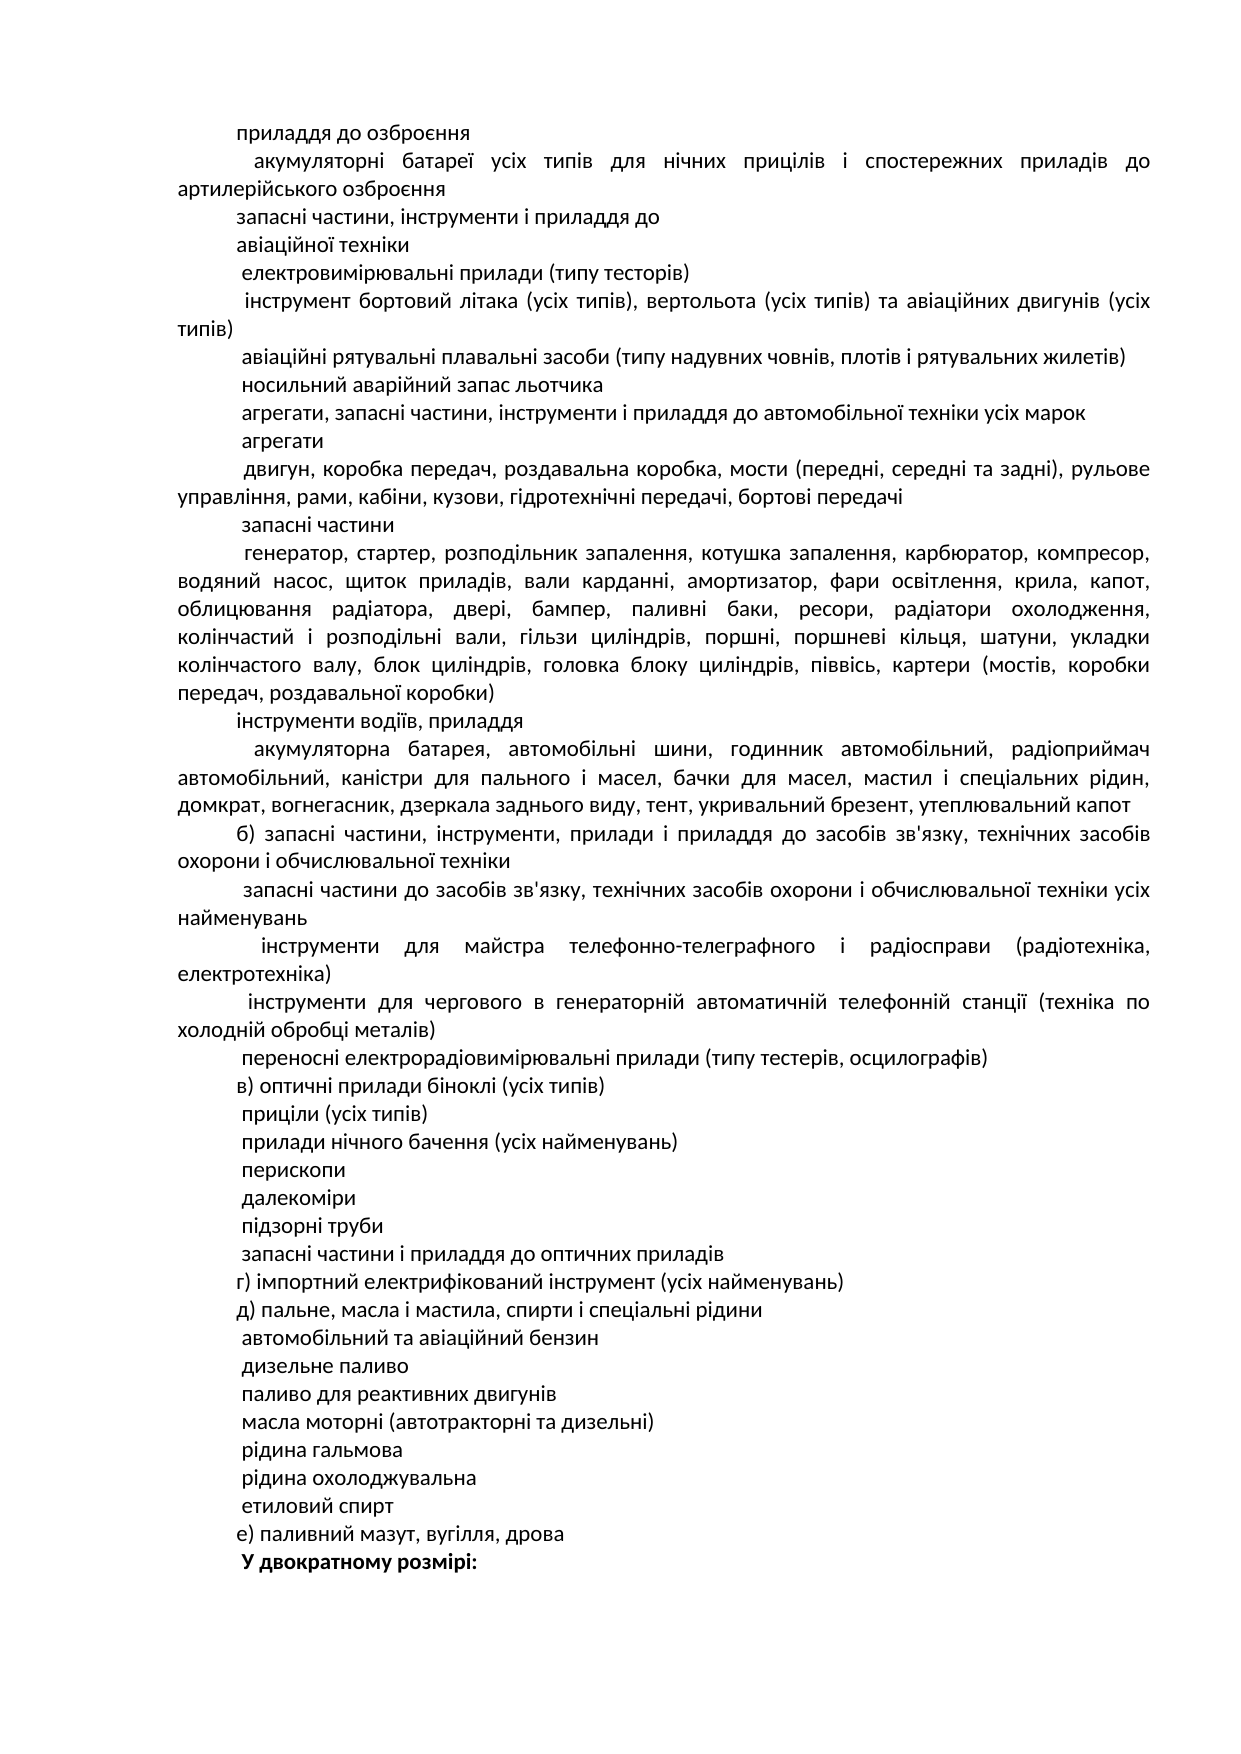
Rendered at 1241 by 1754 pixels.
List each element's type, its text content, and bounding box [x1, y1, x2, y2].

text паливо для реактивних двигунів [177, 1379, 1152, 1407]
text інструменти водіїв, приладдя [177, 707, 1152, 734]
text інструменти для чергового в генераторній автоматичній телефонній станції (техніка по холодній обробці металів) [177, 987, 1152, 1043]
text рідина охолоджувальна [177, 1463, 1152, 1491]
text підзорні труби [177, 1211, 1152, 1239]
text запасні частини до засобів зв'язку, технічних засобів охорони і обчислювальної техніки усіх найменувань [177, 875, 1152, 931]
text авіаційні рятувальні плавальні засоби (типу надувних човнів, плотів і рятувальних жилетів) [177, 342, 1152, 370]
text переносні електрорадіовимірювальні прилади (типу тестерів, осцилографів) [177, 1043, 1152, 1071]
text далекоміри [177, 1183, 1152, 1211]
text масла моторні (автотракторні та дизельні) [177, 1407, 1152, 1435]
text інструмент бортовий літака (усіх типів), вертольота (усіх типів) та авіаційних двигунів (усіх типів) [177, 286, 1152, 342]
text прилади нічного бачення (усіх найменувань) [177, 1127, 1152, 1155]
text б) запасні частини, інструменти, прилади і приладдя до засобів зв'язку, технічних засобів охорони і обчислювальної техніки [177, 819, 1152, 875]
text приціли (усіх типів) [177, 1099, 1152, 1127]
text У двократному розмірі: [177, 1547, 1152, 1575]
text агрегати, запасні частини, інструменти і приладдя до автомобільної техніки усіх марок [177, 398, 1152, 426]
text генератор, стартер, розподільник запалення, котушка запалення, карбюратор, компресор, водяний насос, щиток приладів, вали карданні, амортизатор, фари освітлення, крила, капот, облицювання радіатора, двері, бампер, паливні баки, ресори, радіатори охолодження, колінчастий і розподільні вали, гільзи циліндрів, поршні, поршневі кільця, шатуни, укладки колінчастого валу, блок циліндрів, головка блоку циліндрів, піввісь, картери (мостів, коробки передач, роздавальної коробки) [177, 538, 1152, 707]
text носильний аварійний запас льотчика [177, 370, 1152, 398]
text акумуляторні батареї усіх типів для нічних прицілів і спостережних приладів до артилерійського озброєння [177, 146, 1152, 202]
text в) оптичні прилади біноклі (усіх типів) [177, 1071, 1152, 1099]
text приладдя до озброєння [177, 118, 1152, 146]
text д) пальне, масла і мастила, спирти і спеціальні рідини [177, 1295, 1152, 1323]
text е) паливний мазут, вугілля, дрова [177, 1519, 1152, 1547]
text запасні частини [177, 510, 1152, 538]
text г) імпортний електрифікований інструмент (усіх найменувань) [177, 1267, 1152, 1295]
text двигун, коробка передач, роздавальна коробка, мости (передні, середні та задні), рульове управління, рами, кабіни, кузови, гідротехнічні передачі, бортові передачі [177, 454, 1152, 510]
text дизельне паливо [177, 1351, 1152, 1379]
text електровимірювальні прилади (типу тесторів) [177, 258, 1152, 286]
text авіаційної техніки [177, 230, 1152, 258]
text акумуляторна батарея, автомобільні шини, годинник автомобільний, радіоприймач автомобільний, каністри для пального і масел, бачки для масел, мастил і спеціальних рідин, домкрат, вогнегасник, дзеркала заднього виду, тент, укривальний брезент, утеплювальний капот [177, 734, 1152, 819]
text агрегати [177, 426, 1152, 454]
text етиловий спирт [177, 1491, 1152, 1519]
text рідина гальмова [177, 1435, 1152, 1463]
text автомобільний та авіаційний бензин [177, 1323, 1152, 1351]
text інструменти для майстра телефонно-телеграфного і радіосправи (радіотехніка, електротехніка) [177, 931, 1152, 987]
text запасні частини, інструменти і приладдя до [177, 202, 1152, 230]
text перископи [177, 1155, 1152, 1183]
text запасні частини і приладдя до оптичних приладів [177, 1239, 1152, 1267]
